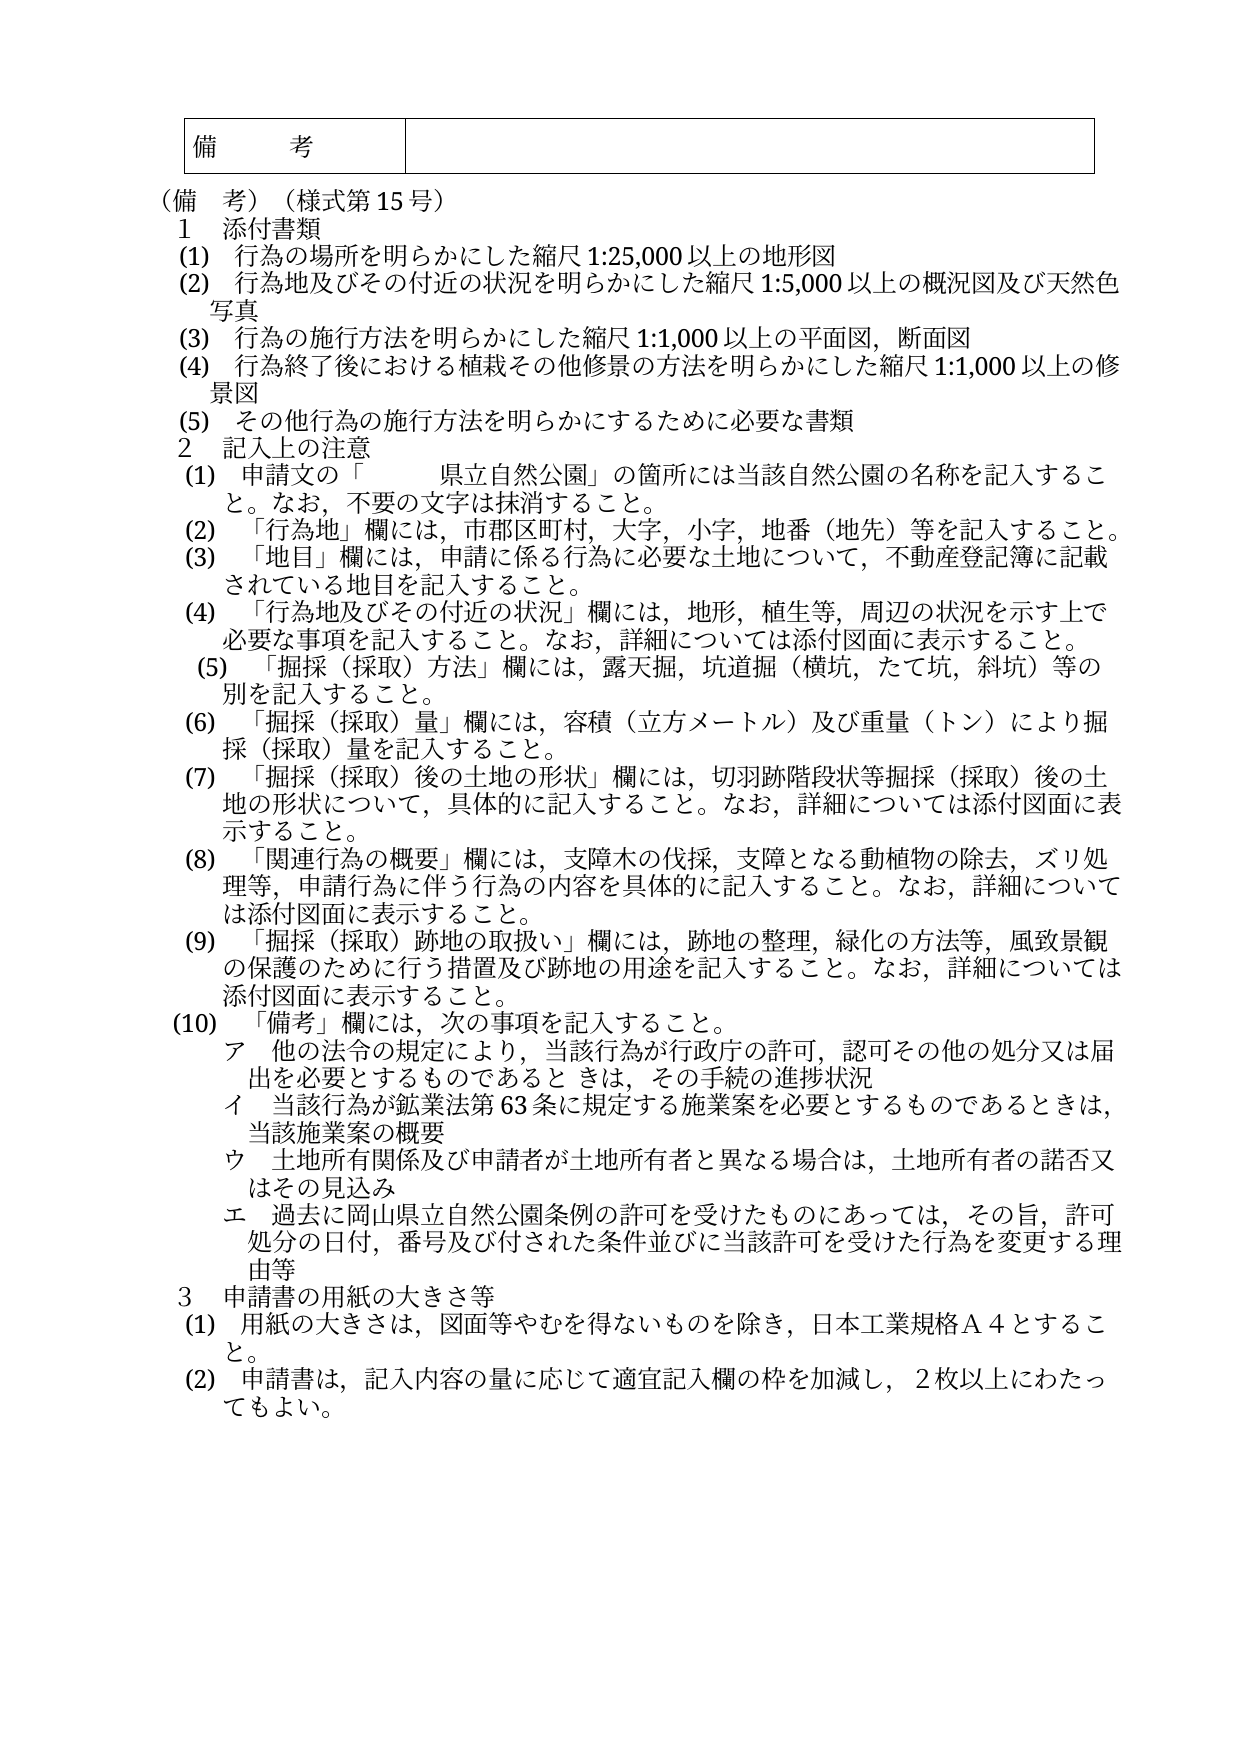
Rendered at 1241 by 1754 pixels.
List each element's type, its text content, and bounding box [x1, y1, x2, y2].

text イ 当該行為が鉱業法第63条に規定する施業案を必要とするものであるときは， [222, 1093, 1122, 1120]
text (10) 「備考」欄には，次の事項を記入すること。 [172, 1011, 1122, 1038]
text 採（採取）量を記入すること。 [222, 737, 1122, 764]
text と。なお，不要の文字は抹消すること。 [222, 490, 1122, 518]
text ウ 土地所有関係及び申請者が土地所有者と異なる場合は，土地所有者の諾否又 [222, 1148, 1122, 1175]
text はその見込み [247, 1175, 1122, 1202]
text １ 添付書類 [148, 216, 1122, 244]
text 理等，申請行為に伴う行為の内容を具体的に記入すること。なお，詳細については添付図面に表示すること。 [222, 874, 1122, 928]
text (1) 行為の場所を明らかにした縮尺1:25,000以上の地形図 [172, 244, 1122, 271]
text ３ 申請書の用紙の大きさ等 [148, 1285, 1122, 1312]
text 出を必要とするものであると きは，その手続の進捗状況 [247, 1066, 1122, 1093]
text (2) 申請書は，記入内容の量に応じて適宜記入欄の枠を加減し，２枚以上にわたっ [185, 1367, 1122, 1394]
text (4) 「行為地及びその付近の状況」欄には，地形，植生等，周辺の状況を示す上で [185, 600, 1122, 627]
text (9) 「掘採（採取）跡地の取扱い」欄には，跡地の整理，緑化の方法等，風致景観 [185, 928, 1122, 956]
text 必要な事項を記入すること。なお，詳細については添付図面に表示すること。 [222, 627, 1122, 654]
text エ 過去に岡山県立自然公園条例の許可を受けたものにあっては，その旨，許可 [222, 1202, 1122, 1230]
text 当該施業案の概要 [247, 1120, 1122, 1148]
text の保護のために行う措置及び跡地の用途を記入すること。なお，詳細については添付図面に表示すること。 [222, 956, 1122, 1011]
text (2) 「行為地」欄には，市郡区町村，大字，小字，地番（地先）等を記入すること。 [185, 518, 1122, 545]
text ア 他の法令の規定により，当該行為が行政庁の許可，認可その他の処分又は届 [222, 1038, 1122, 1066]
text (5) その他行為の施行方法を明らかにするために必要な書類 [172, 408, 1122, 435]
text (4) 行為終了後における植栽その他修景の方法を明らかにした縮尺1:1,000以上の修 [172, 353, 1122, 381]
text (1) 申請文の「 県立自然公園」の箇所には当該自然公園の名称を記入するこ [185, 463, 1122, 490]
text （備 考）（様式第15号） [148, 189, 1122, 216]
text 処分の日付，番号及び付された条件並びに当該許可を受けた行為を変更する理由等 [247, 1230, 1122, 1285]
text (3) 「地目」欄には，申請に係る行為に必要な土地について，不動産登記簿に記載 [185, 545, 1122, 572]
text てもよい。 [222, 1394, 1122, 1422]
text 写真 [209, 298, 1122, 326]
text (2) 行為地及びその付近の状況を明らかにした縮尺1:5,000以上の概況図及び天然色 [172, 271, 1122, 298]
text 別を記入すること。 [148, 682, 1122, 709]
text 地の形状について，具体的に記入すること。なお，詳細については添付図面に表示すること。 [222, 792, 1122, 846]
text と。 [222, 1339, 1122, 1367]
text 景図 [209, 381, 1122, 408]
text されている地目を記入すること。 [222, 572, 1122, 600]
table_cell [406, 119, 1094, 173]
table_cell 備考 [185, 119, 405, 173]
text (3) 行為の施行方法を明らかにした縮尺1:1,000以上の平面図，断面図 [172, 326, 1122, 353]
text (7) 「掘採（採取）後の土地の形状」欄には，切羽跡階段状等掘採（採取）後の土 [185, 764, 1122, 792]
text ２ 記入上の注意 [148, 435, 1122, 463]
text (5) 「掘採（採取）方法」欄には，露天掘，坑道掘（横坑，たて坑，斜坑）等の [148, 654, 1122, 682]
text (8) 「関連行為の概要」欄には，支障木の伐採，支障となる動植物の除去，ズリ処 [185, 846, 1122, 874]
text (6) 「掘採（採取）量」欄には，容積（立方メートル）及び重量（トン）により掘 [185, 709, 1122, 737]
text (1) 用紙の大きさは，図面等やむを得ないものを除き，日本工業規格Ａ４とするこ [185, 1312, 1122, 1339]
